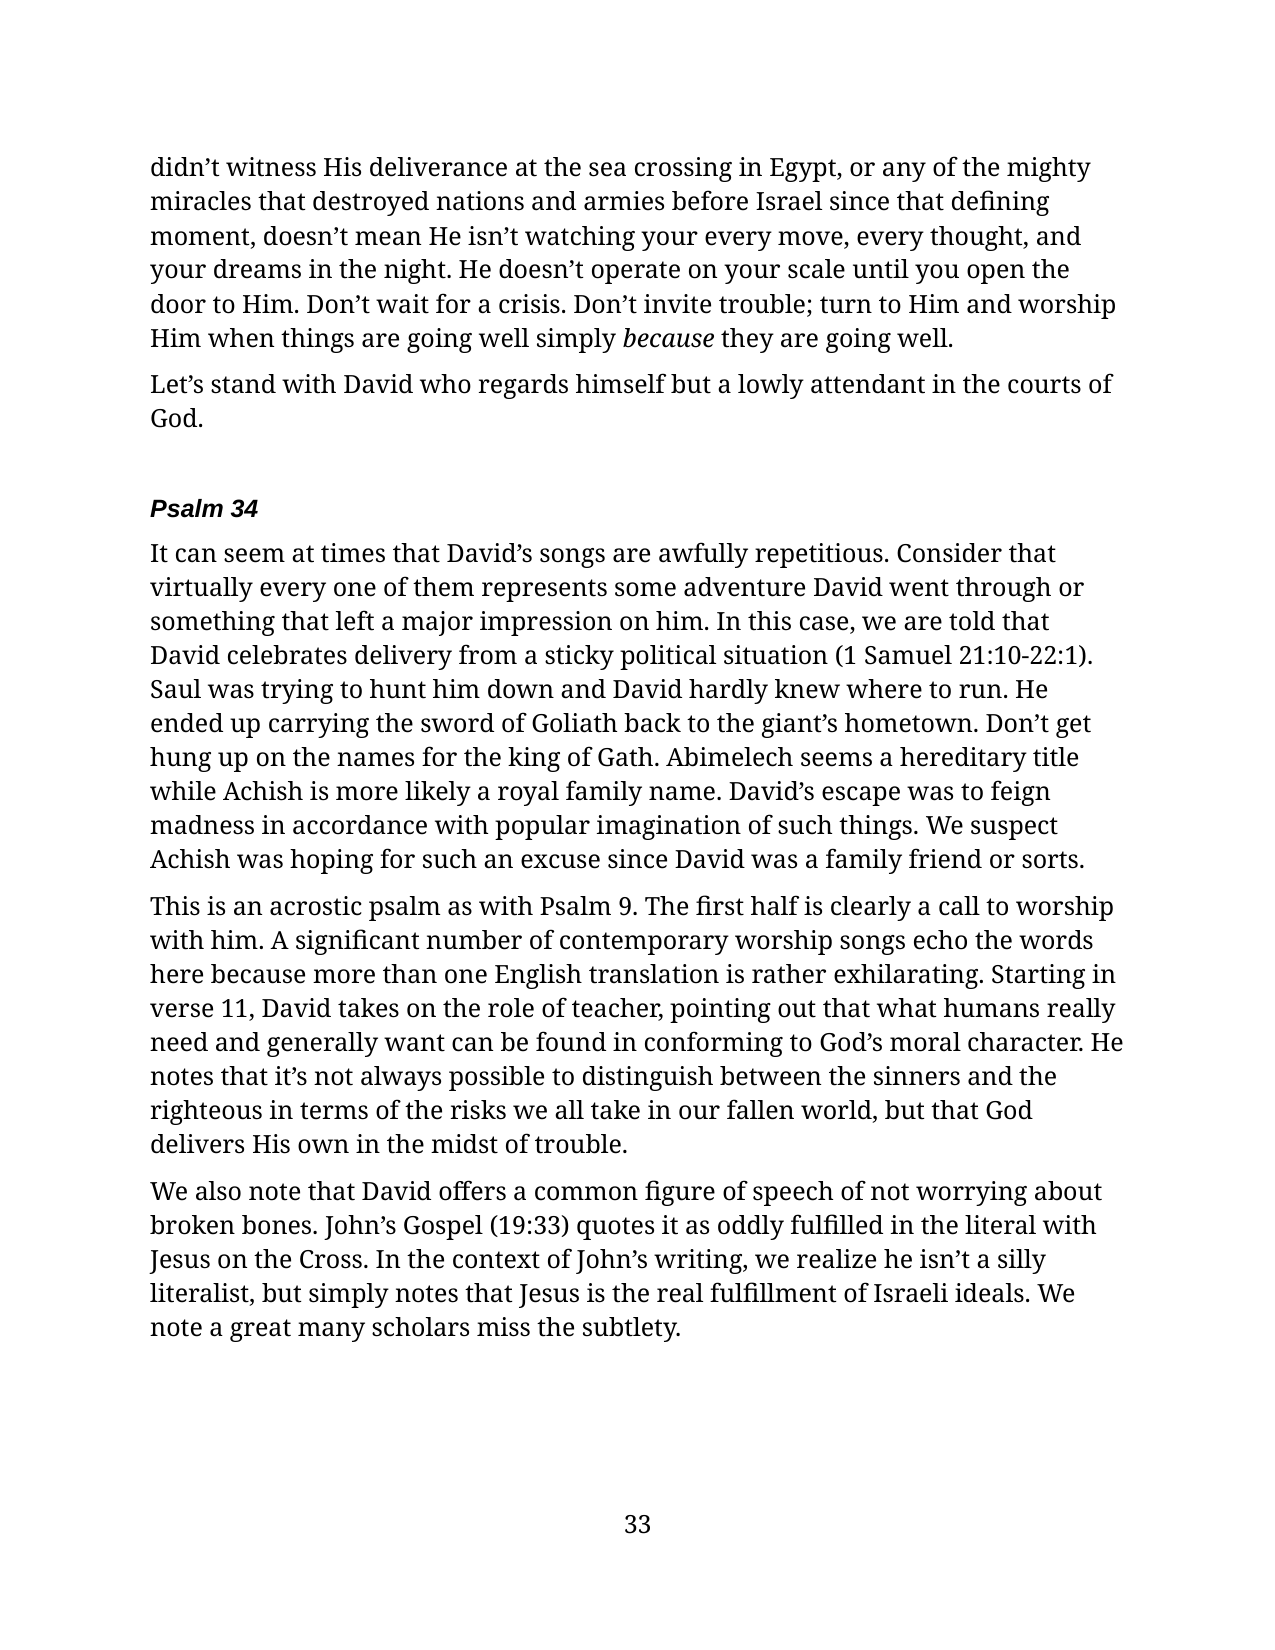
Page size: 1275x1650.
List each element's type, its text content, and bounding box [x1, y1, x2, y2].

text Let’s stand with David who regards himself but a lowly attendant in the courts of God. [150, 367, 1125, 435]
subtitle Psalm 34 [150, 494, 1125, 523]
text This is an acrostic psalm as with Psalm 9. The first half is clearly a call to worship with him. A significant number of contemporary worship songs echo the words here because more than one English translation is rather exhilarating. Starting in verse 11, David takes on the role of teacher, pointing out that what humans really need and generally want can be found in conforming to God’s moral character. He notes that it’s not always possible to distinguish between the sinners and the righteous in terms of the risks we all take in our fallen world, but that God delivers His own in the midst of trouble. [150, 888, 1125, 1161]
text We also note that David offers a common figure of speech of not worrying about broken bones. John’s Gospel (19:33) quotes it as oddly fulfilled in the literal with Jesus on the Cross. In the context of John’s writing, we realize he isn’t a silly literalist, but simply notes that Jesus is the real fulfillment of Israeli ideals. We note a great many scholars miss the subtlety. [150, 1173, 1125, 1344]
text It can seem at times that David’s songs are awfully repetitious. Consider that virtually every one of them represents some adventure David went through or something that left a major impression on him. In this case, we are told that David celebrates delivery from a sticky political situation (1 Samuel 21:10-22:1). Saul was trying to hunt him down and David hardly knew where to run. He ended up carrying the sword of Goliath back to the giant’s hometown. Don’t get hung up on the names for the king of Gath. Abimelech seems a hereditary title while Achish is more likely a royal family name. David’s escape was to feign madness in accordance with popular imagination of such things. We suspect Achish was hoping for such an excuse since David was a family friend or sorts. [150, 535, 1125, 876]
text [150, 150, 1125, 354]
